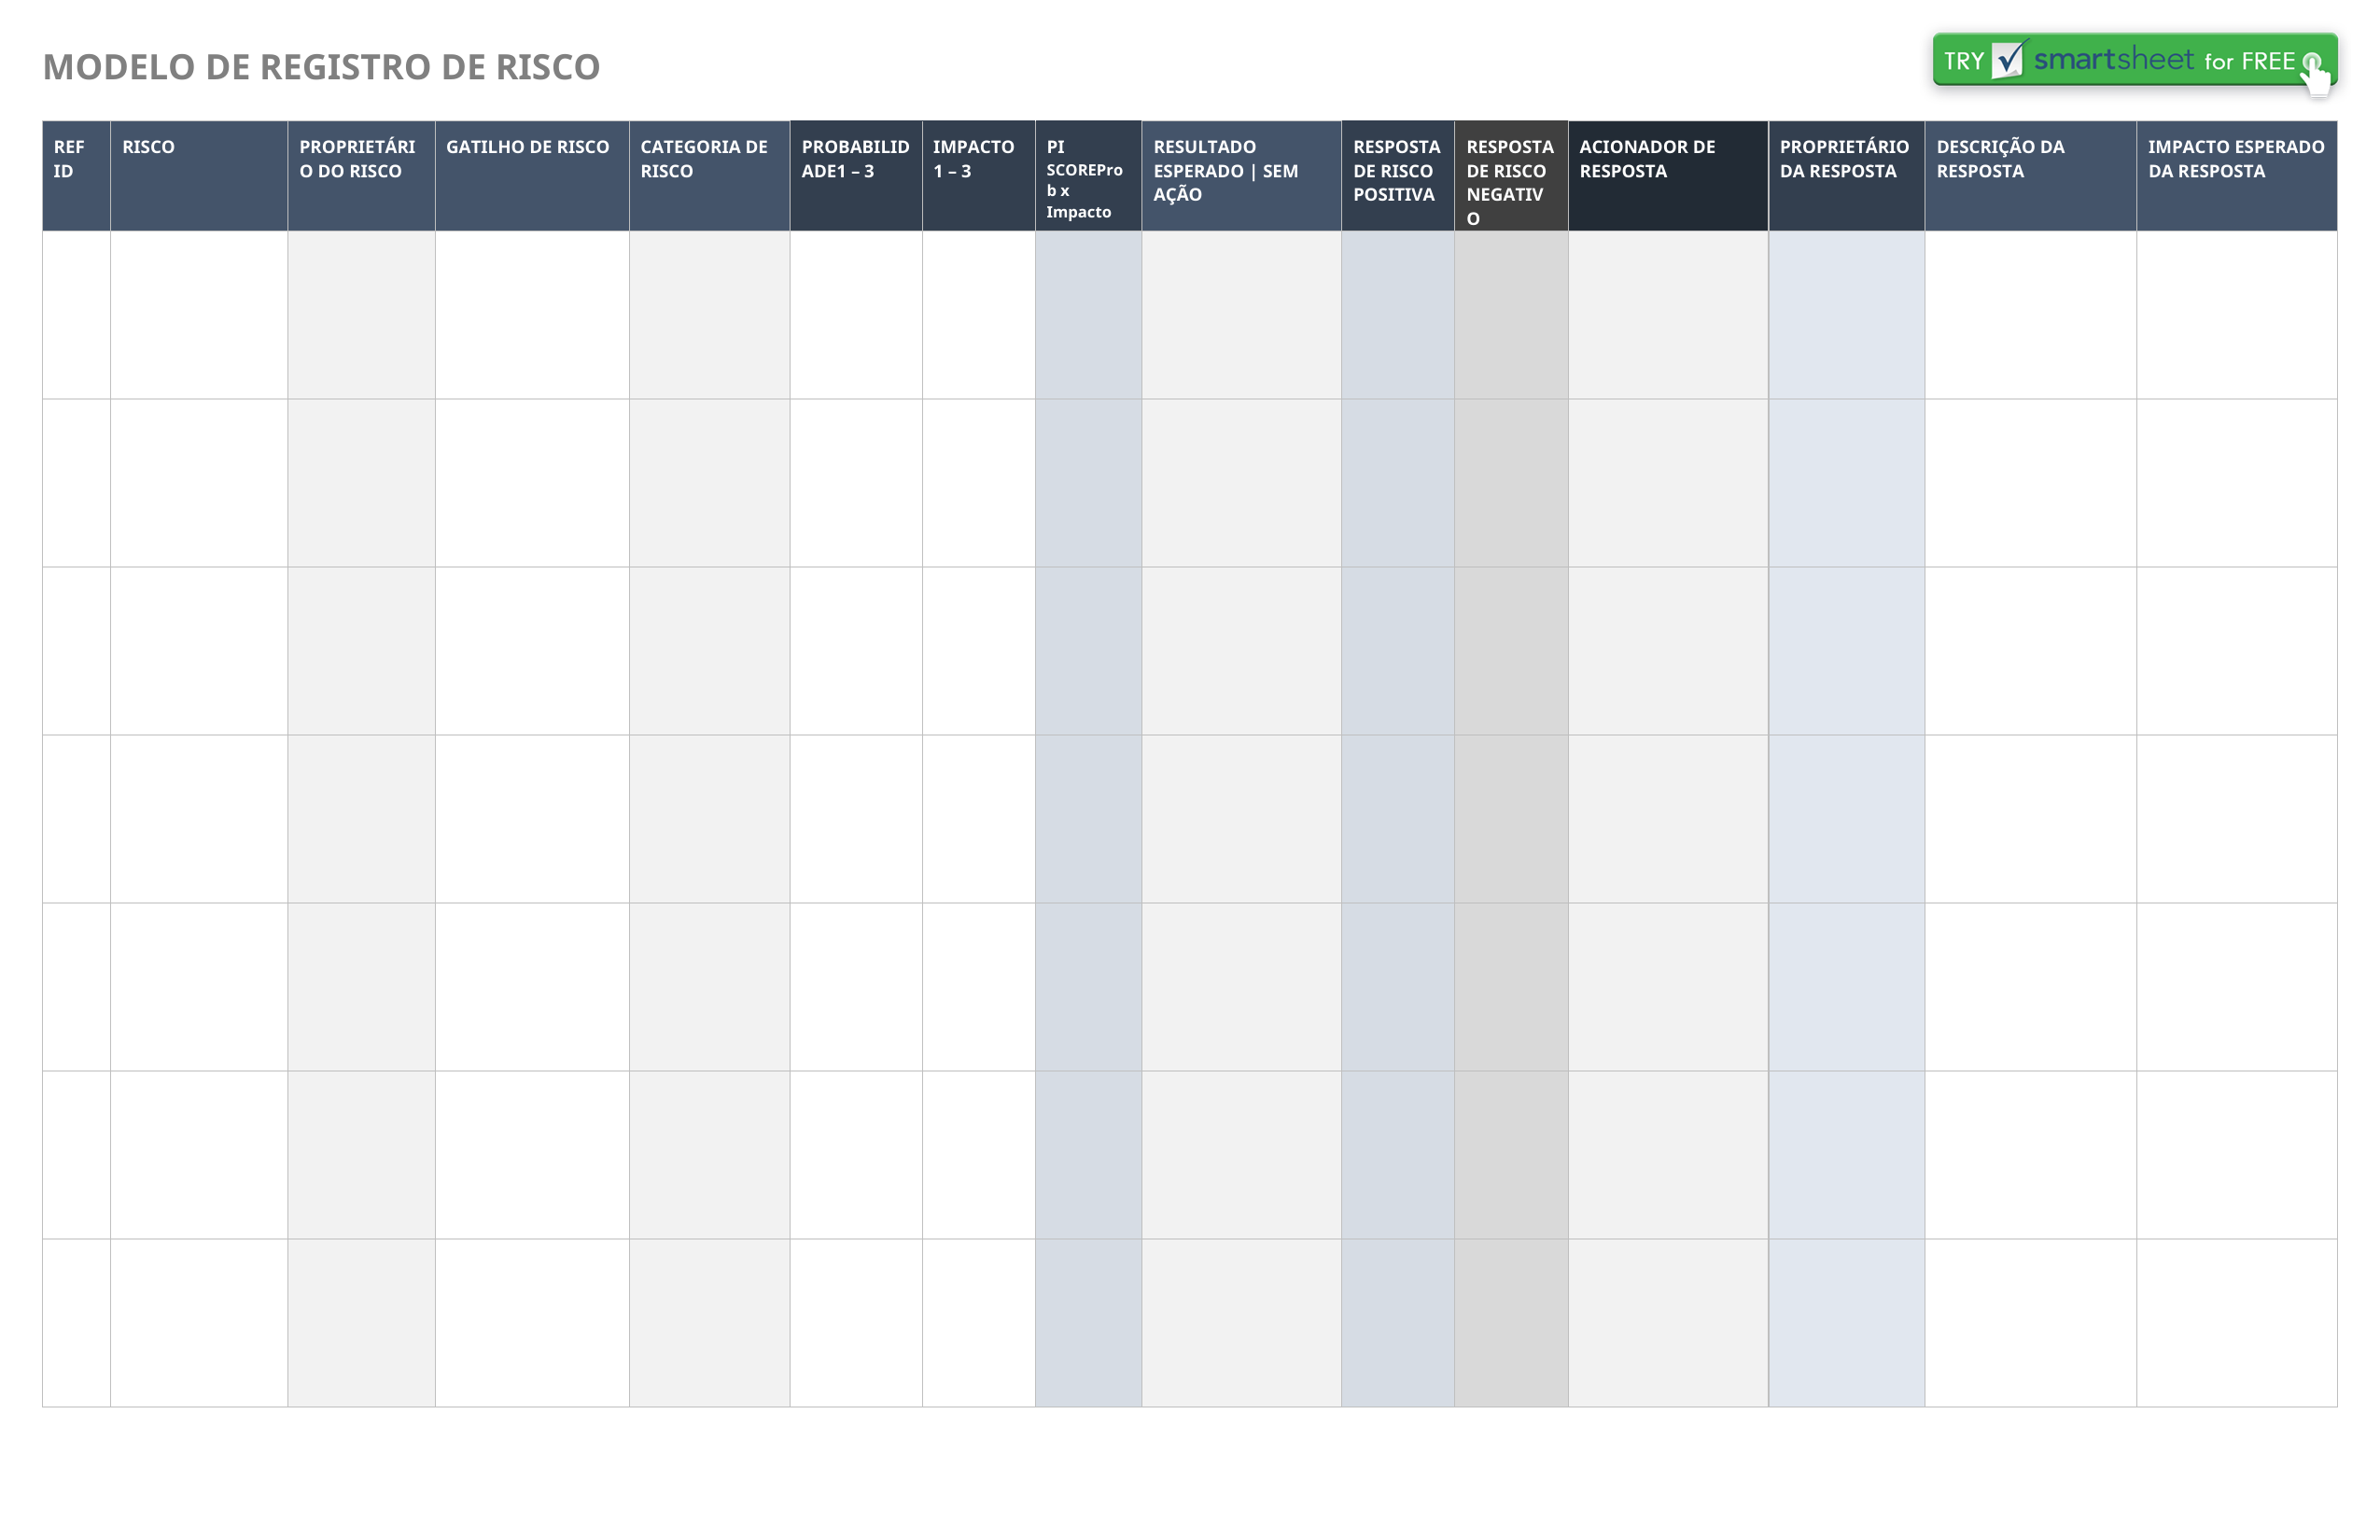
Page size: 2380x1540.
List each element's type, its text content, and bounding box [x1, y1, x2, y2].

table_cell [1455, 1071, 1568, 1239]
table_cell [1925, 1239, 2136, 1407]
table_cell [1036, 903, 1141, 1071]
table_cell [2137, 231, 2337, 399]
table_cell [288, 903, 435, 1071]
table_cell [436, 567, 629, 735]
table_cell [1455, 567, 1568, 735]
table_header DESCRIÇÃO DA RESPOSTA [1925, 121, 2136, 231]
table_cell [436, 231, 629, 399]
table_cell [1342, 1071, 1454, 1239]
picture [1919, 21, 2351, 108]
table_cell [1342, 1239, 1454, 1407]
table_cell [1569, 735, 1768, 903]
table_cell [2137, 399, 2337, 567]
table_cell [1342, 735, 1454, 903]
table_cell [1142, 567, 1341, 735]
table_cell [923, 735, 1035, 903]
table_cell [2137, 735, 2337, 903]
table_cell [1770, 231, 1925, 399]
table_cell [288, 1071, 435, 1239]
table_cell [1569, 567, 1768, 735]
table_cell [1142, 1239, 1341, 1407]
table_cell [1925, 399, 2136, 567]
table_cell [1569, 1239, 1768, 1407]
table_header PROPRIETÁRIO DO RISCO [288, 121, 435, 231]
table_cell [1770, 735, 1925, 903]
table_cell [43, 231, 110, 399]
table_cell [43, 1239, 110, 1407]
table_cell [1925, 903, 2136, 1071]
table_cell [288, 1239, 435, 1407]
table_cell [2137, 567, 2337, 735]
table_cell [1036, 399, 1141, 567]
table_header RESPOSTA DE RISCO NEGATIVO [1455, 120, 1568, 231]
table_header RESULTADO ESPERADO | SEM AÇÃO [1142, 121, 1341, 231]
table_cell [2137, 903, 2337, 1071]
table_cell [1455, 399, 1568, 567]
table_cell [111, 399, 287, 567]
table_cell [1569, 1071, 1768, 1239]
table_cell [1770, 567, 1925, 735]
table_cell [288, 735, 435, 903]
table_header CATEGORIA DE RISCO [630, 121, 790, 231]
table_cell [2137, 1239, 2337, 1407]
table_cell [923, 1071, 1035, 1239]
table_cell [923, 1239, 1035, 1407]
table_cell [1770, 903, 1925, 1071]
table_cell [1036, 231, 1141, 399]
table_cell [1142, 735, 1341, 903]
table_cell [1455, 735, 1568, 903]
table_header REF ID [43, 121, 110, 231]
table_cell [791, 903, 922, 1071]
table_cell [288, 231, 435, 399]
table_cell [1036, 735, 1141, 903]
table_cell [1455, 903, 1568, 1071]
table_cell [1925, 735, 2136, 903]
table_cell [630, 231, 790, 399]
table_cell [1569, 231, 1768, 399]
table_cell [43, 567, 110, 735]
table_cell [630, 1239, 790, 1407]
table_cell [1142, 903, 1341, 1071]
table_cell [923, 231, 1035, 399]
table_cell [1342, 567, 1454, 735]
table_header PROBABILIDADE1 – 3 [791, 120, 922, 231]
table_cell [630, 735, 790, 903]
table_cell [111, 1239, 287, 1407]
table_cell [43, 1071, 110, 1239]
table_cell [1925, 231, 2136, 399]
table_cell [288, 399, 435, 567]
table_cell [43, 903, 110, 1071]
table_cell [436, 735, 629, 903]
table_header ACIONADOR DE RESPOSTA [1569, 121, 1768, 231]
table_cell [1342, 399, 1454, 567]
table_cell [1925, 567, 2136, 735]
table_cell [791, 1071, 922, 1239]
table_cell [1142, 1071, 1341, 1239]
table_cell [111, 231, 287, 399]
table_header PROPRIETÁRIO DA RESPOSTA [1770, 121, 1925, 231]
table_header IMPACTO ESPERADO DA RESPOSTA [2137, 121, 2337, 231]
table_cell [1770, 1239, 1925, 1407]
table_cell [923, 567, 1035, 735]
table_cell [630, 903, 790, 1071]
table_cell [436, 399, 629, 567]
table_cell [1036, 1239, 1141, 1407]
table_cell [791, 231, 922, 399]
table_cell [1036, 567, 1141, 735]
table_cell [43, 399, 110, 567]
table_cell [1455, 231, 1568, 399]
table_cell [1342, 231, 1454, 399]
table_cell [1142, 399, 1341, 567]
table_cell [630, 567, 790, 735]
table_cell [1569, 399, 1768, 567]
table_cell [791, 1239, 922, 1407]
table_cell [1455, 1239, 1568, 1407]
table_cell [111, 567, 287, 735]
table_cell [111, 903, 287, 1071]
table_cell [1925, 1071, 2136, 1239]
table_cell [2137, 1071, 2337, 1239]
table_cell [923, 399, 1035, 567]
table_header GATILHO DE RISCO [436, 121, 629, 231]
table_cell [288, 567, 435, 735]
table_cell [1770, 399, 1925, 567]
table_cell [436, 903, 629, 1071]
table_cell [791, 735, 922, 903]
table_cell [111, 735, 287, 903]
table_header PI SCOREProb x Impacto [1036, 120, 1141, 231]
table_cell [111, 1071, 287, 1239]
table_cell [1770, 1071, 1925, 1239]
text MODELO DE REGISTRO DE RISCO [42, 42, 2338, 90]
table_cell [43, 735, 110, 903]
table_cell [436, 1071, 629, 1239]
table_cell [791, 399, 922, 567]
table_cell [630, 399, 790, 567]
table_header RISCO [111, 121, 287, 231]
table_header RESPOSTA DE RISCO POSITIVA [1342, 120, 1454, 231]
table_cell [1036, 1071, 1141, 1239]
table_cell [630, 1071, 790, 1239]
table_cell [791, 567, 922, 735]
table_cell [1142, 231, 1341, 399]
table_cell [923, 903, 1035, 1071]
table_header IMPACTO1 – 3 [923, 120, 1035, 231]
table_cell [1569, 903, 1768, 1071]
table_cell [1342, 903, 1454, 1071]
table_cell [436, 1239, 629, 1407]
